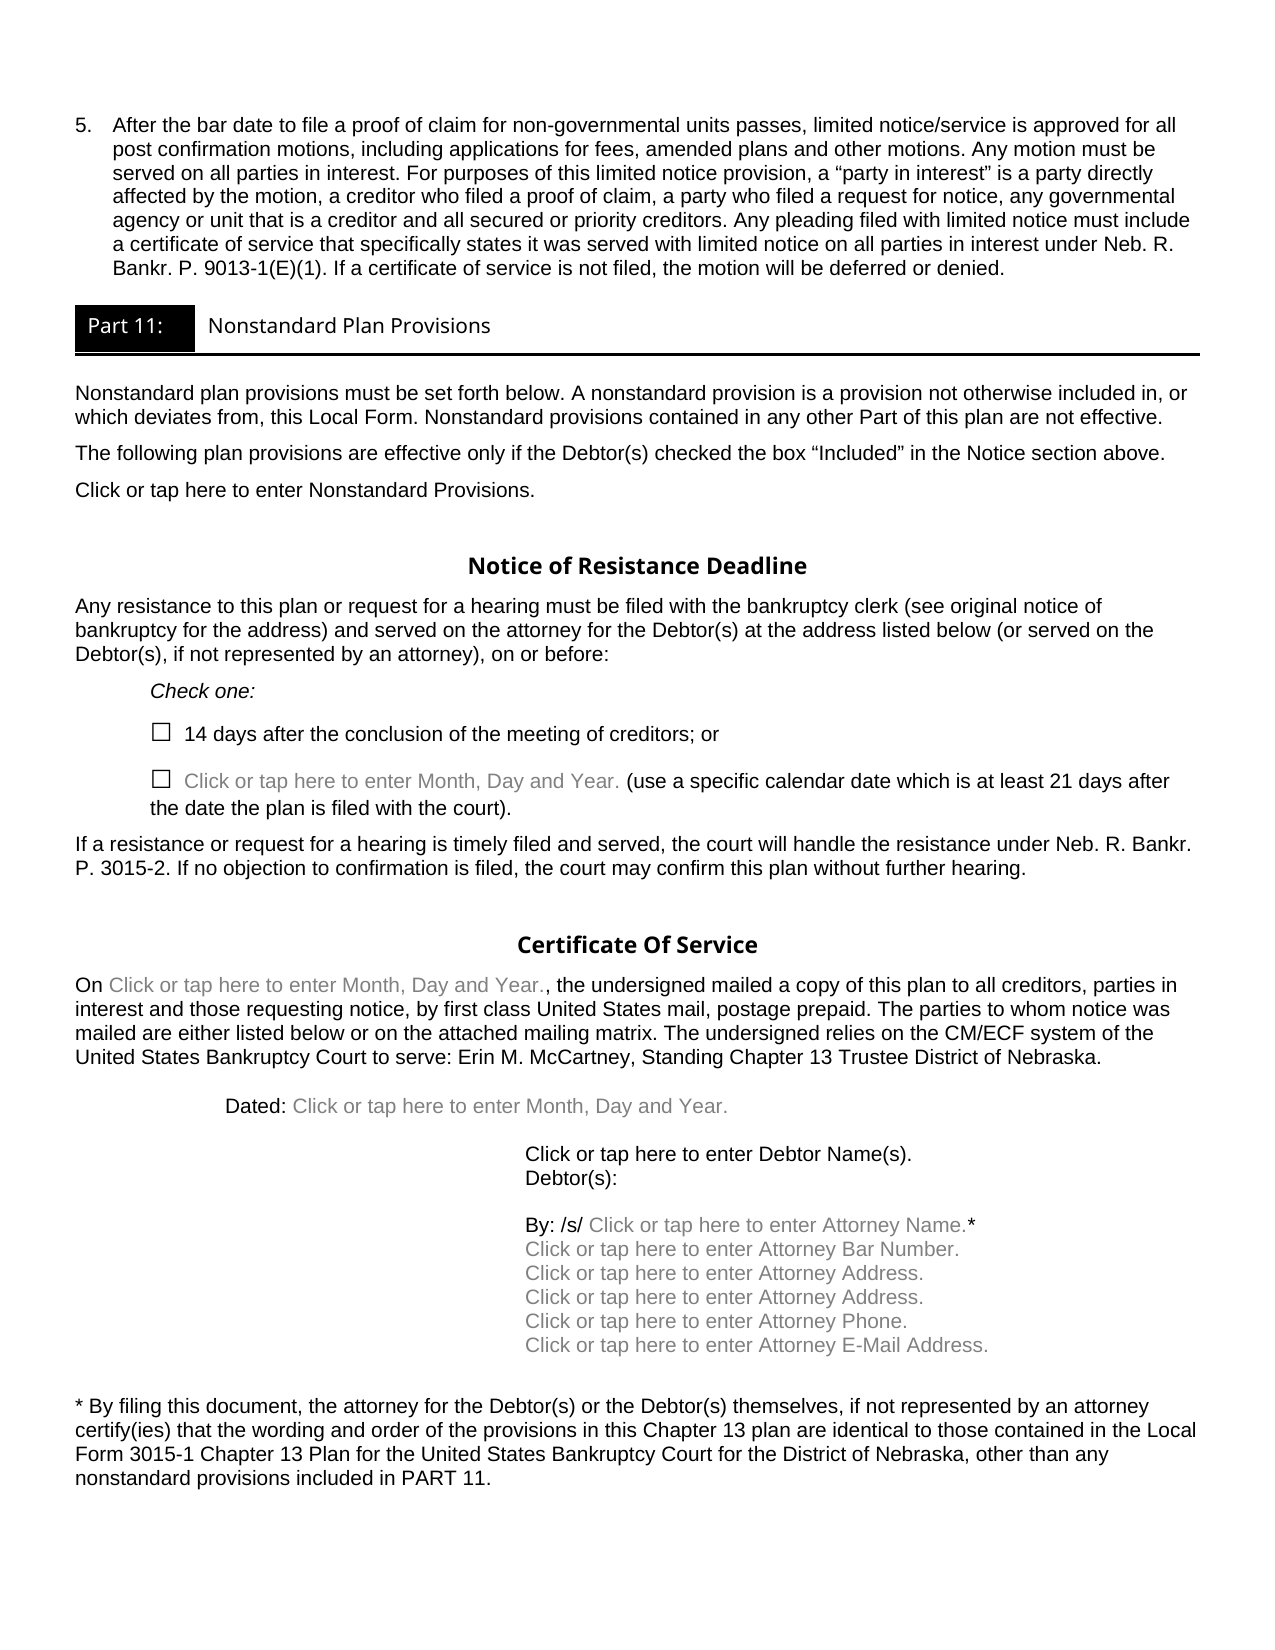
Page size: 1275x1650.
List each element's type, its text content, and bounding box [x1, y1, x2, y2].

table_header Part 11: [75, 305, 195, 352]
text Nonstandard plan provisions must be set forth below. A nonstandard provision is a provision not otherwise included in, or which deviates from, this Local Form. Nonstandard provisions contained in any other Part of this plan are not effective. [75, 381, 1200, 428]
text * By filing this document, the attorney for the Debtor(s) or the Debtor(s) themselves, if not represented by an attorney certify(ies) that the wording and order of the provisions in this Chapter 13 plan are identical to those contained in the Local Form 3015-1 Chapter 13 Plan for the United States Bankruptcy Court for the District of Nebraska, other than any nonstandard provisions included in PART 11. [75, 1393, 1200, 1489]
text Certificate Of Service [75, 929, 1200, 960]
text Check one: [75, 678, 1200, 702]
text Debtor(s): [450, 1165, 1200, 1189]
text On , the undersigned mailed a copy of this plan to all creditors, parties in interest and those requesting notice, by first class United States mail, postage prepaid. The parties to whom notice was mailed are either listed below or on the attached mailing matrix. The undersigned relies on the CM/ECF system of the United States Bankruptcy Court to serve: Erin M. McCartney, Standing Chapter 13 Trustee District of Nebraska. [75, 973, 1200, 1068]
text 5. After the bar date to file a proof of claim for non-governmental units passes, limited notice/service is approved for all post confirmation motions, including applications for fees, amended plans and other motions. Any motion must be served on all parties in interest. For purposes of this limited notice provision, a “party in interest” is a party directly affected by the motion, a creditor who filed a proof of claim, a party who filed a request for notice, any governmental agency or unit that is a creditor and all secured or priority creditors. Any pleading filed with limited notice must include a certificate of service that specifically states it was served with limited notice on all parties in interest under Neb. R. Bankr. P. 9013-1(E)(1). If a certificate of service is not filed, the motion will be deferred or denied. [75, 112, 1200, 280]
text Any resistance to this plan or request for a hearing must be filed with the bankruptcy clerk (see original notice of bankruptcy for the address) and served on the attorney for the Debtor(s) at the address listed below (or served on the Debtor(s), if not represented by an attorney), on or before: [75, 594, 1200, 666]
text (use a specific calendar date which is at least 21 days after the date the plan is filed with the court). [150, 761, 1200, 819]
text The following plan provisions are effective only if the Debtor(s) checked the box “Included” in the Notice section above. [75, 441, 1200, 465]
table_header Nonstandard Plan Provisions [195, 305, 1200, 352]
text If a resistance or request for a hearing is timely filed and served, the court will handle the resistance under Neb. R. Bankr. P. 3015-2. If no objection to confirmation is filed, the court may confirm this plan without further hearing. [75, 832, 1200, 880]
text By: /s/ * [450, 1213, 1200, 1237]
text 14 days after the conclusion of the meeting of creditors; or [150, 715, 1200, 749]
text Notice of Resistance Deadline [75, 550, 1200, 582]
text Dated: [150, 1093, 1200, 1117]
